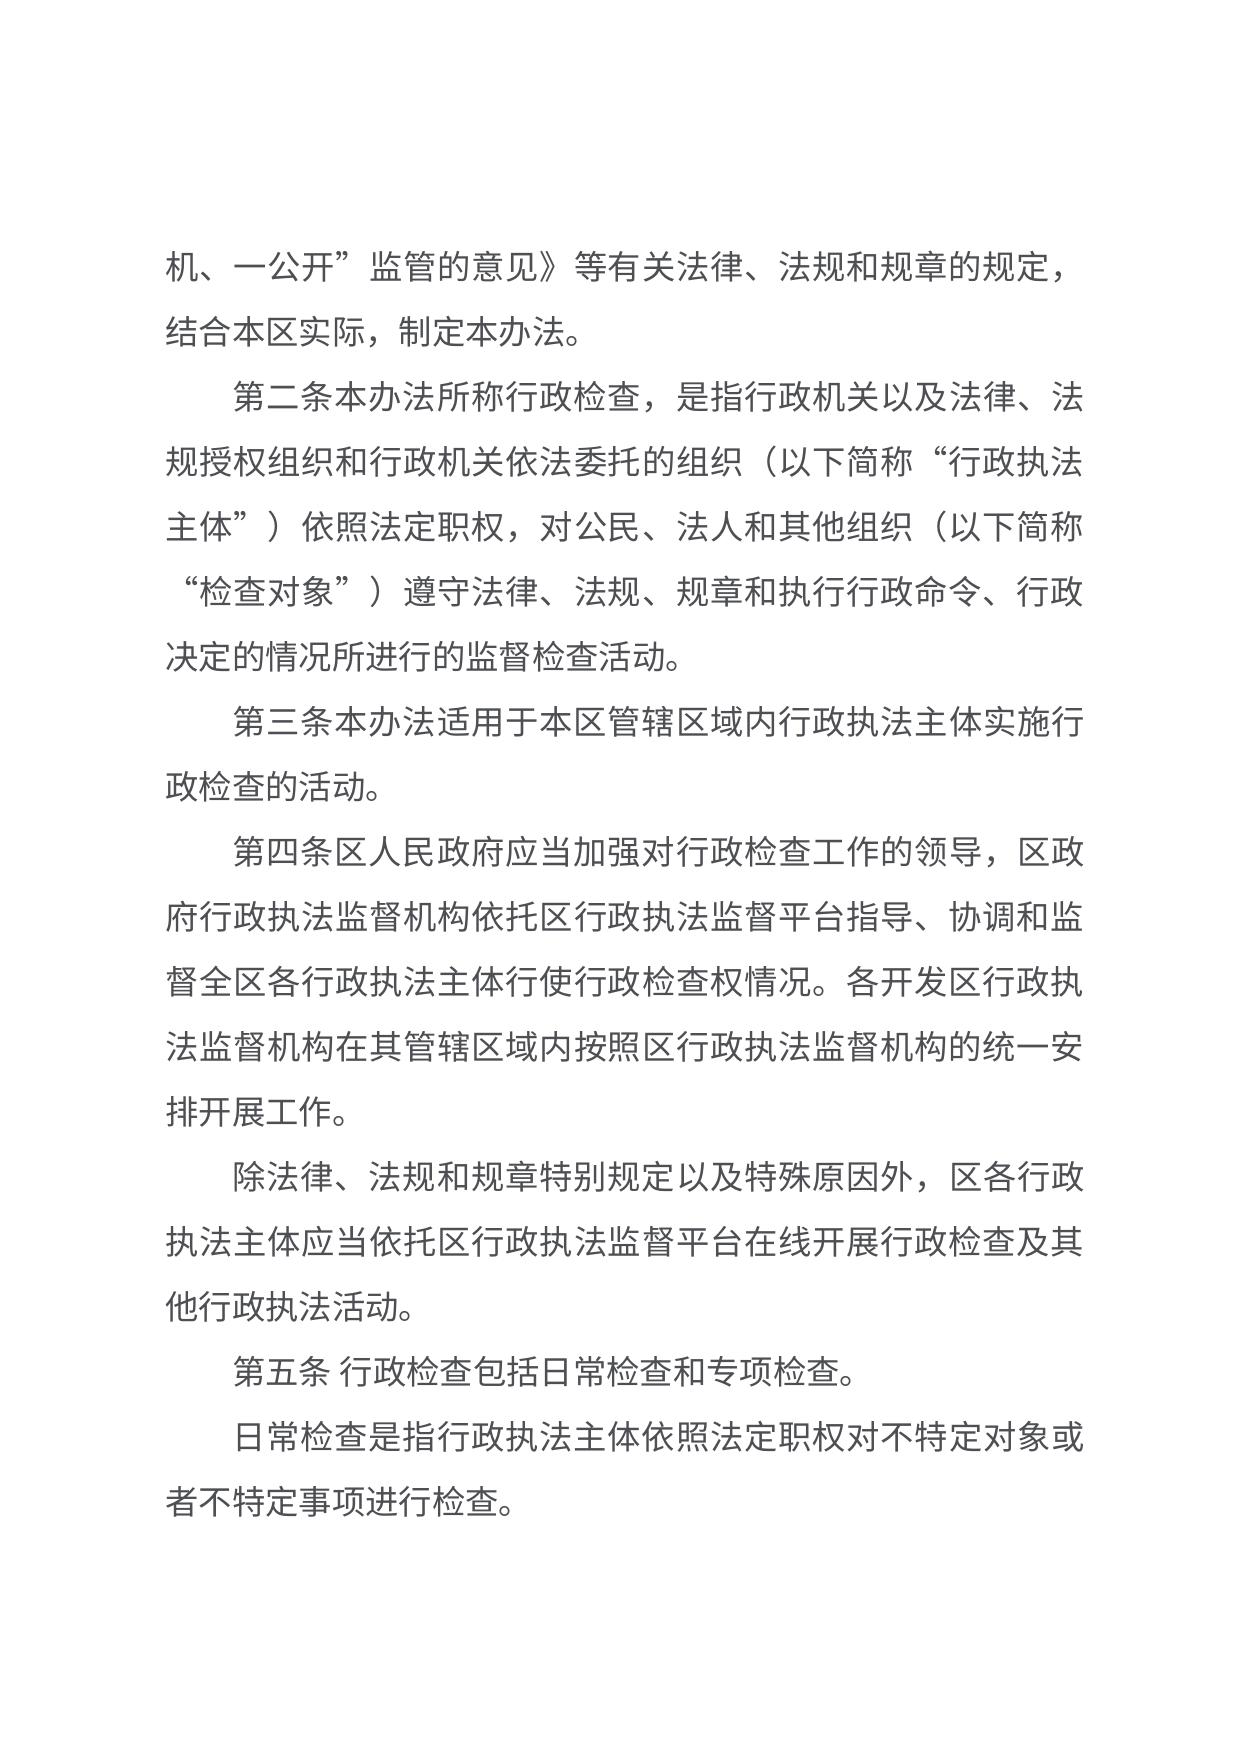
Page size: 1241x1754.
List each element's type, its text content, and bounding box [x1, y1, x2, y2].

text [165, 233, 1087, 363]
text 第四条区人民政府应当加强对行政检查工作的领导，区政府行政执法监督机构依托区行政执法监督平台指导、协调和监督全区各行政执法主体行使行政检查权情况。各开发区行政执法监督机构在其管辖区域内按照区行政执法监督机构的统一安排开展工作。 [165, 818, 1087, 1143]
text 第五条 行政检查包括日常检查和专项检查。 [165, 1338, 1087, 1403]
text 除法律、法规和规章特别规定以及特殊原因外，区各行政执法主体应当依托区行政执法监督平台在线开展行政检查及其他行政执法活动。 [165, 1143, 1087, 1338]
text 日常检查是指行政执法主体依照法定职权对不特定对象或者不特定事项进行检查。 [165, 1403, 1087, 1533]
text 第三条本办法适用于本区管辖区域内行政执法主体实施行政检查的活动。 [165, 688, 1087, 818]
text 第二条本办法所称行政检查，是指行政机关以及法律、法规授权组织和行政机关依法委托的组织（以下简称“行政执法主体”）依照法定职权，对公民、法人和其他组织（以下简称“检查对象”）遵守法律、法规、规章和执行行政命令、行政决定的情况所进行的监督检查活动。 [165, 363, 1087, 688]
